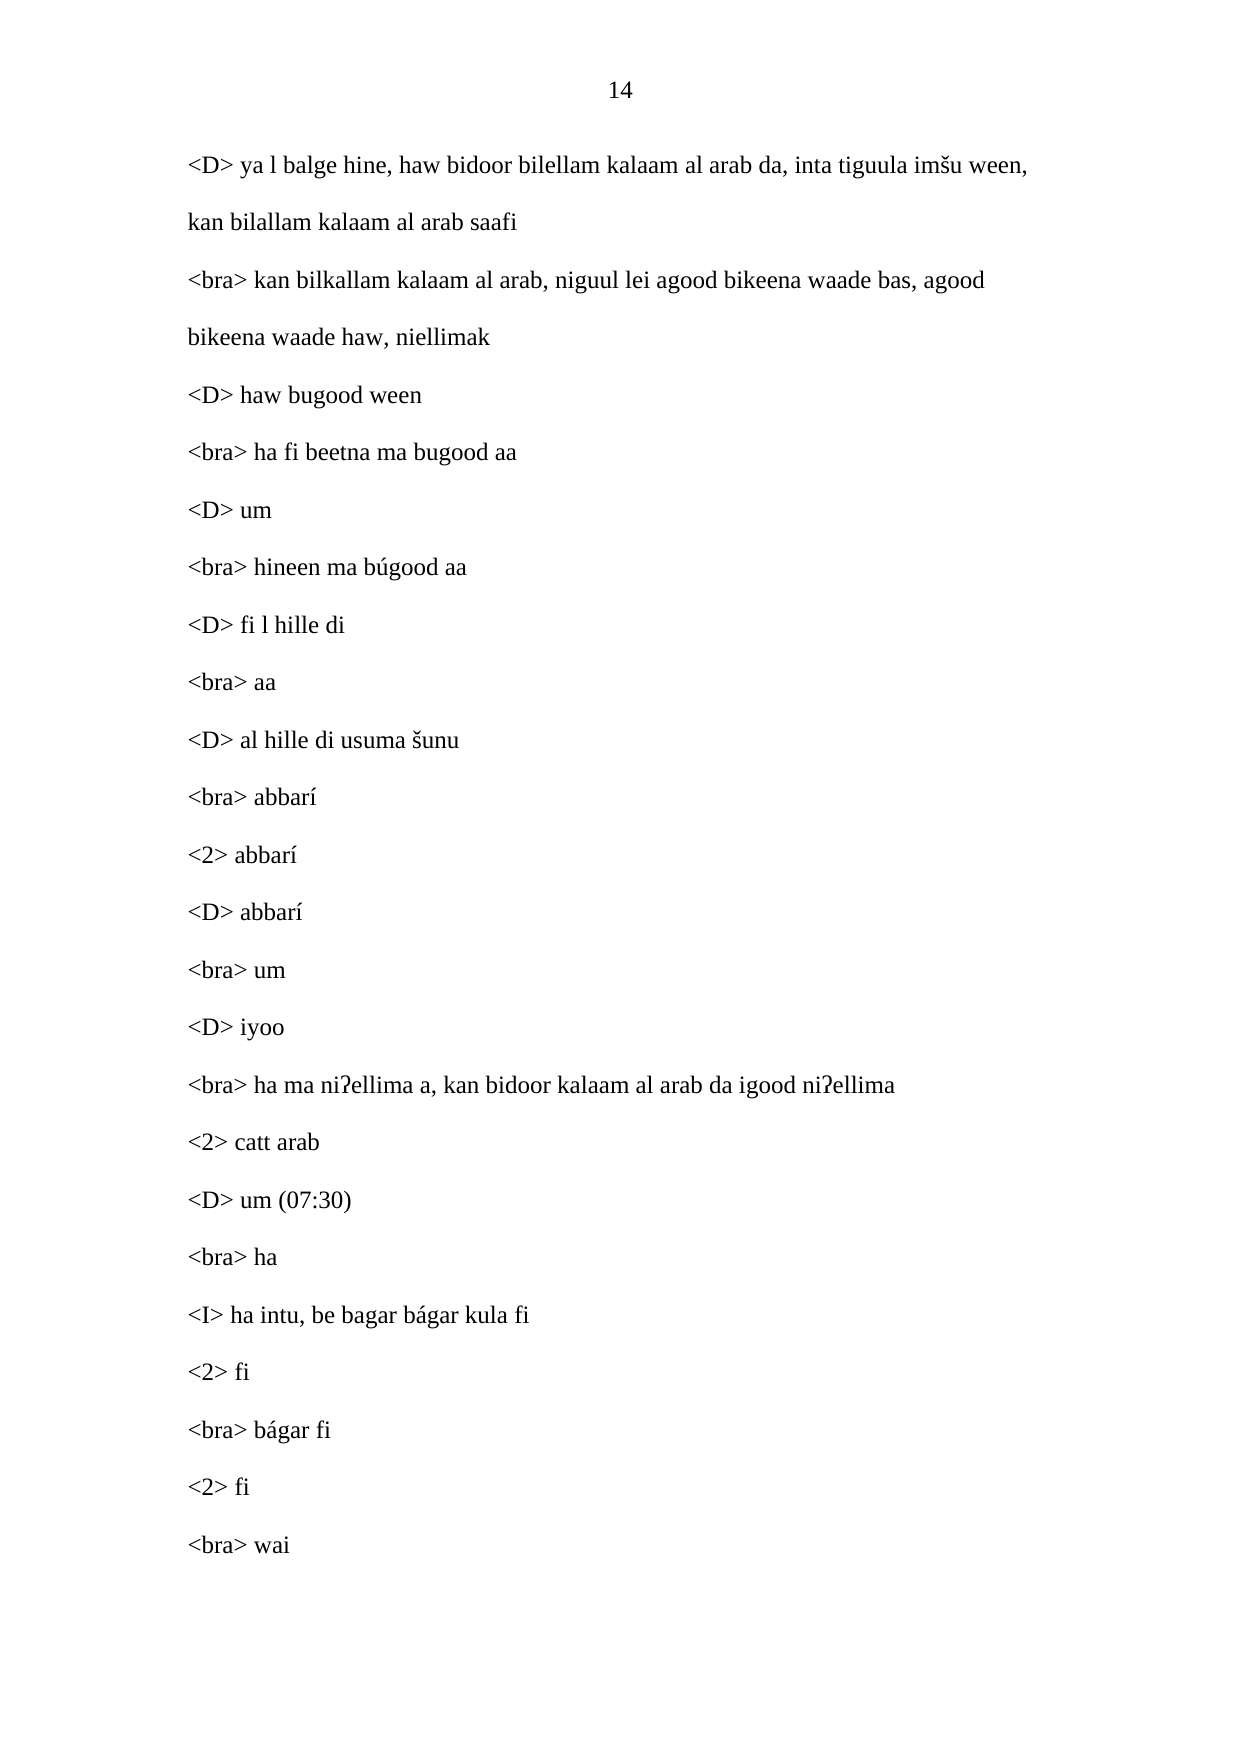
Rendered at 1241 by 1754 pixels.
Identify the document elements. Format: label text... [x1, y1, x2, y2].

text <2> catt arab [187, 1127, 1053, 1156]
text <bra> aa [187, 667, 1053, 696]
text <bra> hineen ma búgood aa [187, 552, 1053, 581]
text <bra> bágar fi [187, 1415, 1053, 1444]
text <bra> wai [187, 1530, 1053, 1559]
text <2> fi [187, 1357, 1053, 1386]
text <D> um [187, 495, 1053, 524]
text <D> haw bugood ween [187, 380, 1053, 409]
text <2> fi [187, 1472, 1053, 1501]
text <D> iyoo [187, 1012, 1053, 1041]
text <I> ha intu, be bagar bágar kula fi [187, 1300, 1053, 1329]
text <bra> ha fi beetna ma bugood aa [187, 437, 1053, 466]
text <bra> abbarí [187, 782, 1053, 811]
text <bra> ha [187, 1242, 1053, 1271]
text <D> abbarí [187, 897, 1053, 926]
text <D> um (07:30) [187, 1185, 1053, 1214]
text <bra> kan bilkallam kalaam al arab, niguul lei agood bikeena waade bas, agood bikeena waade haw, niellimak [187, 265, 1053, 351]
text <2> abbarí [187, 840, 1053, 869]
text <bra> ha ma niʔellima a, kan bidoor kalaam al arab da igood niʔellima [187, 1070, 1053, 1099]
text <D> ya l balge hine, haw bidoor bilellam kalaam al arab da, inta tiguula imšu ween, kan bilallam kalaam al arab saafi [187, 150, 1053, 236]
text <D> fi l hille di [187, 610, 1053, 639]
text <bra> um [187, 955, 1053, 984]
text <D> al hille di usuma šunu [187, 725, 1053, 754]
